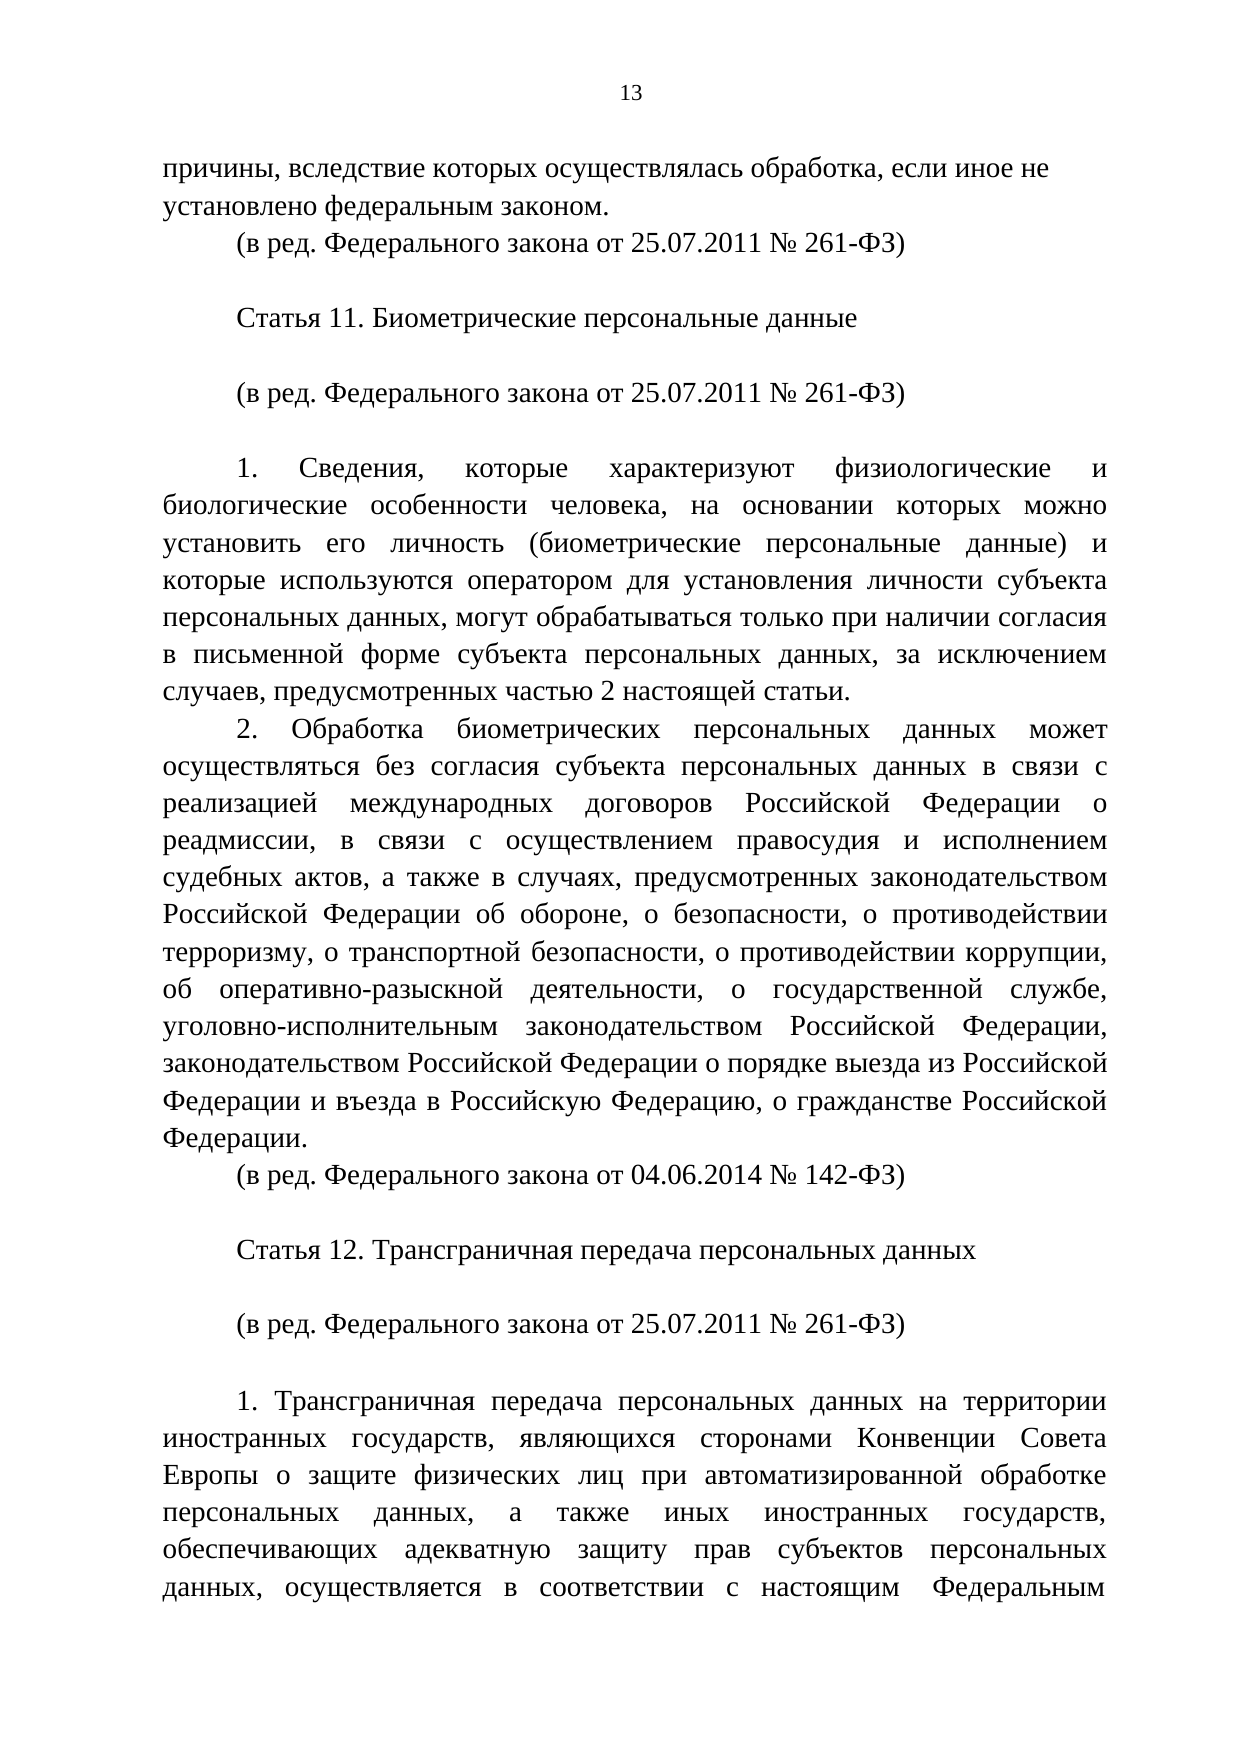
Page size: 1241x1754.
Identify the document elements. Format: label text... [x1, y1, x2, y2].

list Трансграничная передача персональных данных на территории иностранных государств, являющихся сторонами Конвенции Совета Европы о защите физических лиц при автоматизированной обработке персональных данных, а также иных иностранных государств, обеспечивающих адекватную защиту прав субъектов персональных данных, осуществляется в соответствии с настоящим Федеральным [162, 1383, 1107, 1602]
text причины, вследствие которых осуществлялась обработка, если иное не установлено федеральным законом. [162, 151, 1107, 221]
list Сведения, которые характеризуют физиологические и биологические особенности человека, на основании которых можно установить его личность (биометрические персональные данные) и которые используются оператором для установления личности субъекта персональных данных, могут обрабатываться только при наличии согласия в письменной форме субъекта персональных данных, за исключением случаев, предусмотренных частью 2 настоящей статьи. [162, 450, 1108, 707]
text (в ред. Федерального закона от 25.07.2011 № 261-ФЗ) [236, 375, 1107, 409]
list Обработка биометрических персональных данных может осуществляться без согласия субъекта персональных данных в связи с реализацией международных договоров Российской Федерации о реадмиссии, в связи с осуществлением правосудия и исполнением судебных актов, а также в случаях, предусмотренных законодательством Российской Федерации об обороне, о безопасности, о противодействии терроризму, о транспортной безопасности, о противодействии коррупции, об оперативно-разыскной деятельности, о государственной службе, уголовно-исполнительным законодательством Российской Федерации, законодательством Российской Федерации о порядке выезда из Российской Федерации и въезда в Российскую Федерацию, о гражданстве Российской Федерации. [162, 711, 1108, 1153]
text (в ред. Федерального закона от 04.06.2014 № 142-ФЗ) Статья 12. Трансграничная передача персональных данных (в ред. Федерального закона от 25.07.2011 № 261-ФЗ) [236, 1157, 978, 1340]
text (в ред. Федерального закона от 25.07.2011 № 261-ФЗ) [236, 225, 1107, 258]
text Статья 11. Биометрические персональные данные [236, 300, 1107, 334]
